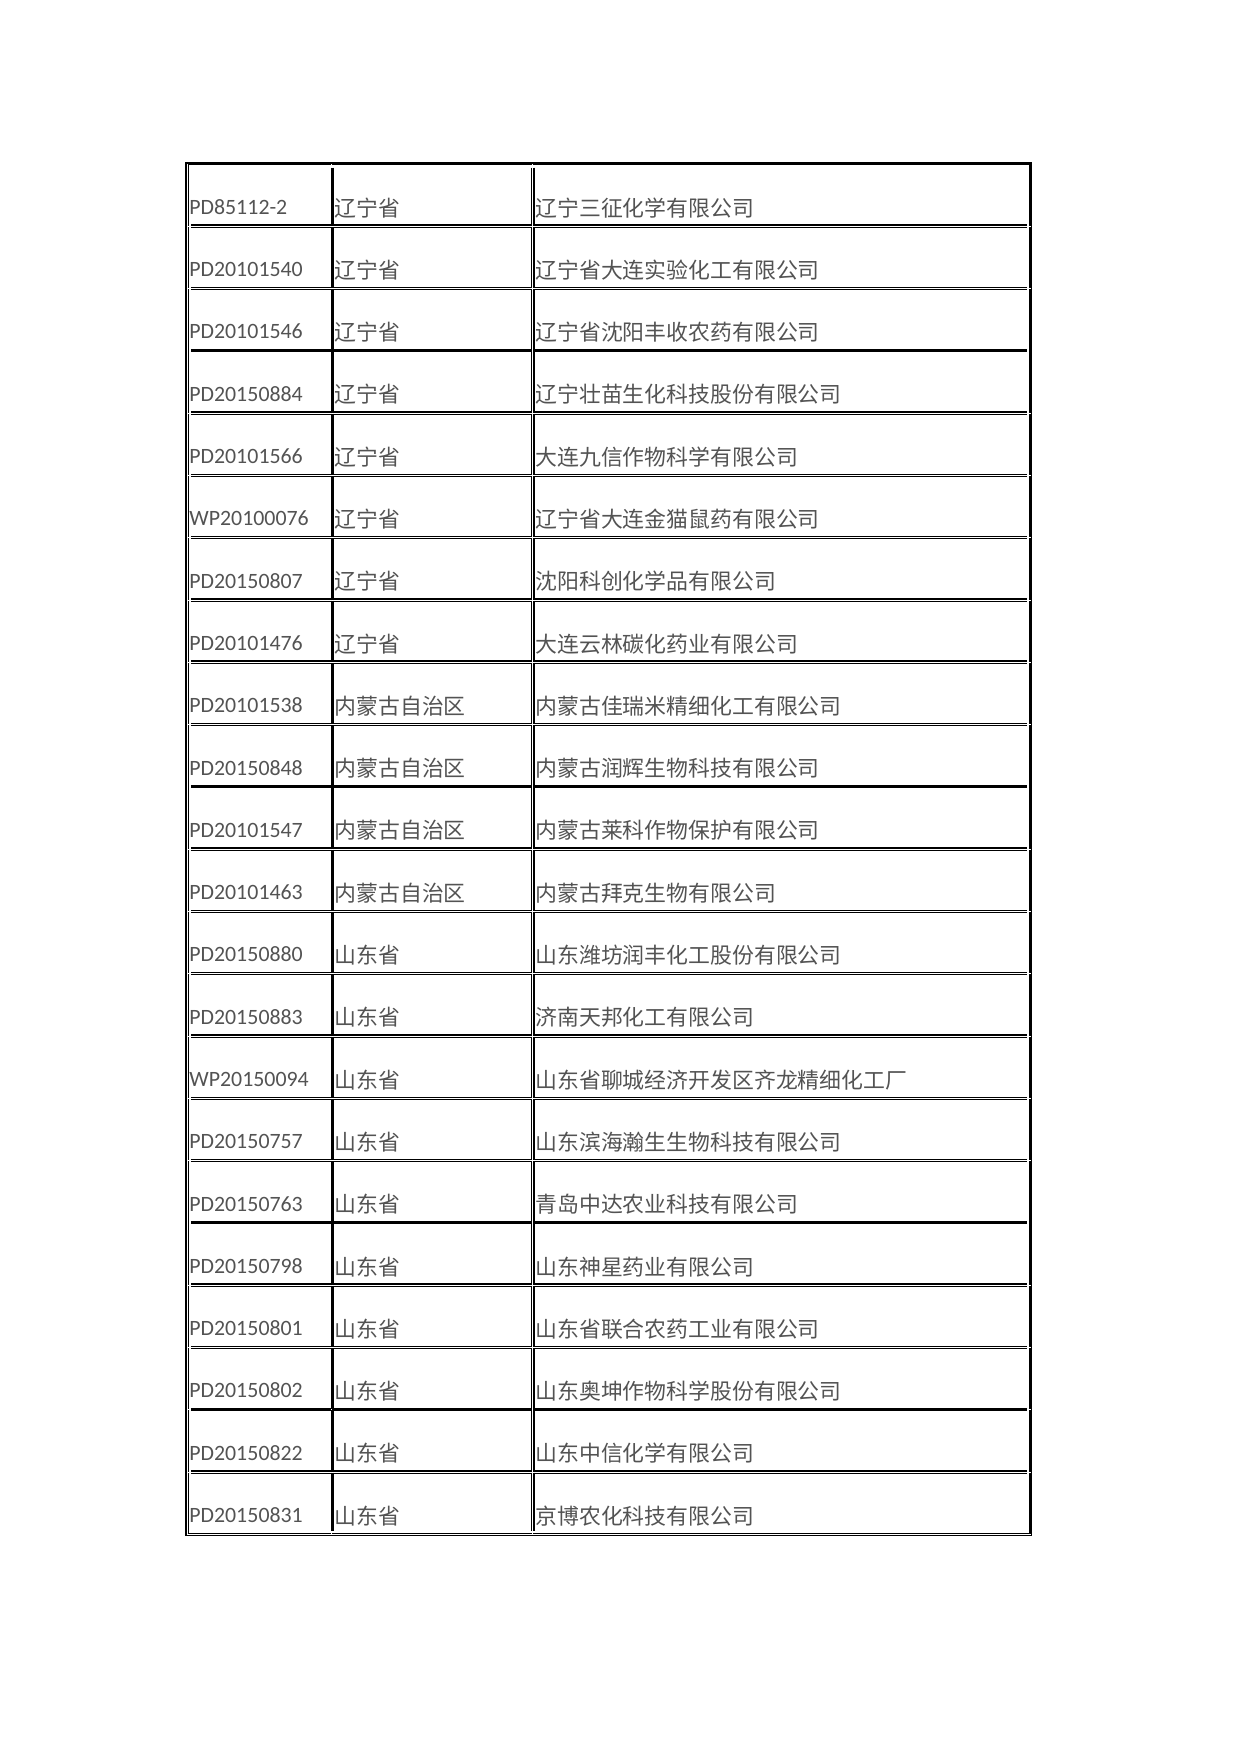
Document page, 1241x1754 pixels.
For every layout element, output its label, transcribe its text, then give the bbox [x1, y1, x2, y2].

table_cell 辽宁省 [334, 228, 531, 287]
table_cell PD20150884 [189, 349, 331, 411]
table_cell 山东省 [332, 1470, 533, 1532]
table_cell 内蒙古自治区 [334, 788, 531, 847]
table_cell 辽宁省 [334, 477, 531, 536]
table_cell 辽宁省 [334, 602, 531, 660]
table_cell 京博农化科技有限公司 [533, 1470, 1030, 1532]
table_cell 济南天邦化工有限公司 [533, 972, 1031, 1034]
table_cell 山东省 [334, 1224, 531, 1283]
table_cell 山东省 [334, 975, 531, 1034]
table_cell 辽宁省 [334, 539, 531, 598]
table_cell 辽宁省 [332, 164, 533, 224]
table_cell PD20150880 [189, 910, 331, 972]
table_cell WP20150094 [189, 1034, 331, 1096]
table_cell PD20101476 [189, 598, 331, 660]
table_cell 山东奥坤作物科学股份有限公司 [533, 1346, 1031, 1408]
table_cell PD20150883 [187, 972, 332, 1034]
table_cell 山东省 [334, 1411, 531, 1470]
table_cell PD20150807 [187, 536, 332, 598]
table_cell PD20150798 [189, 1221, 331, 1283]
table_cell 辽宁省大连实验化工有限公司 [535, 224, 1030, 287]
table_cell 内蒙古润辉生物科技有限公司 [533, 723, 1031, 785]
table_cell 辽宁省大连金猫鼠药有限公司 [535, 474, 1030, 536]
table_cell PD85112-2 [189, 164, 332, 224]
table_cell 辽宁省 [334, 415, 531, 473]
table_cell 山东省聊城经济开发区齐龙精细化工厂 [535, 1034, 1030, 1096]
table_cell PD20101538 [189, 660, 331, 723]
table_cell 大连云林碳化药业有限公司 [535, 598, 1030, 660]
table_cell PD20150831 [189, 1470, 332, 1532]
table_cell 山东潍坊润丰化工股份有限公司 [535, 910, 1030, 972]
table_cell PD20150757 [189, 1096, 331, 1159]
table_cell 山东省联合农药工业有限公司 [535, 1283, 1030, 1346]
table_cell PD20150848 [187, 723, 332, 785]
table_cell 山东省 [334, 913, 531, 972]
table_cell 大连九信作物科学有限公司 [535, 411, 1030, 473]
table_cell PD20150763 [187, 1159, 332, 1221]
table_cell PD20101566 [189, 411, 331, 473]
table_cell 辽宁壮苗生化科技股份有限公司 [535, 349, 1029, 411]
table_cell WP20100076 [189, 474, 331, 536]
table_cell 内蒙古自治区 [334, 726, 531, 785]
table_cell 内蒙古自治区 [334, 664, 531, 723]
table_cell 山东滨海瀚生生物科技有限公司 [535, 1096, 1030, 1159]
table_cell PD20101463 [189, 847, 331, 909]
table_cell PD20150802 [187, 1346, 332, 1408]
table_cell 内蒙古佳瑞米精细化工有限公司 [535, 660, 1030, 723]
table_cell 辽宁省 [334, 290, 531, 349]
table_cell 山东省 [334, 1162, 531, 1221]
table_cell PD20150822 [187, 1408, 331, 1470]
table_cell 辽宁省沈阳丰收农药有限公司 [533, 287, 1031, 349]
table_cell 内蒙古拜克生物有限公司 [535, 847, 1030, 909]
table_cell PD20150801 [189, 1283, 331, 1346]
table_cell 辽宁三征化学有限公司 [533, 165, 1029, 224]
table_cell 山东省 [334, 1100, 531, 1159]
table_cell PD20101547 [189, 785, 331, 847]
table_cell 内蒙古莱科作物保护有限公司 [535, 785, 1029, 847]
table_cell 山东省 [334, 1349, 531, 1408]
table_cell 青岛中达农业科技有限公司 [533, 1159, 1031, 1221]
table_cell PD20101546 [187, 287, 332, 349]
table_cell 山东省 [334, 1038, 531, 1096]
table_cell 山东神星药业有限公司 [535, 1221, 1029, 1283]
table_cell 山东中信化学有限公司 [535, 1408, 1031, 1470]
table_cell 山东省 [334, 1287, 531, 1346]
table_cell 沈阳科创化学品有限公司 [533, 536, 1031, 598]
table_cell PD20101540 [189, 224, 331, 287]
table_cell 辽宁省 [334, 352, 531, 411]
table_cell 内蒙古自治区 [334, 851, 531, 909]
